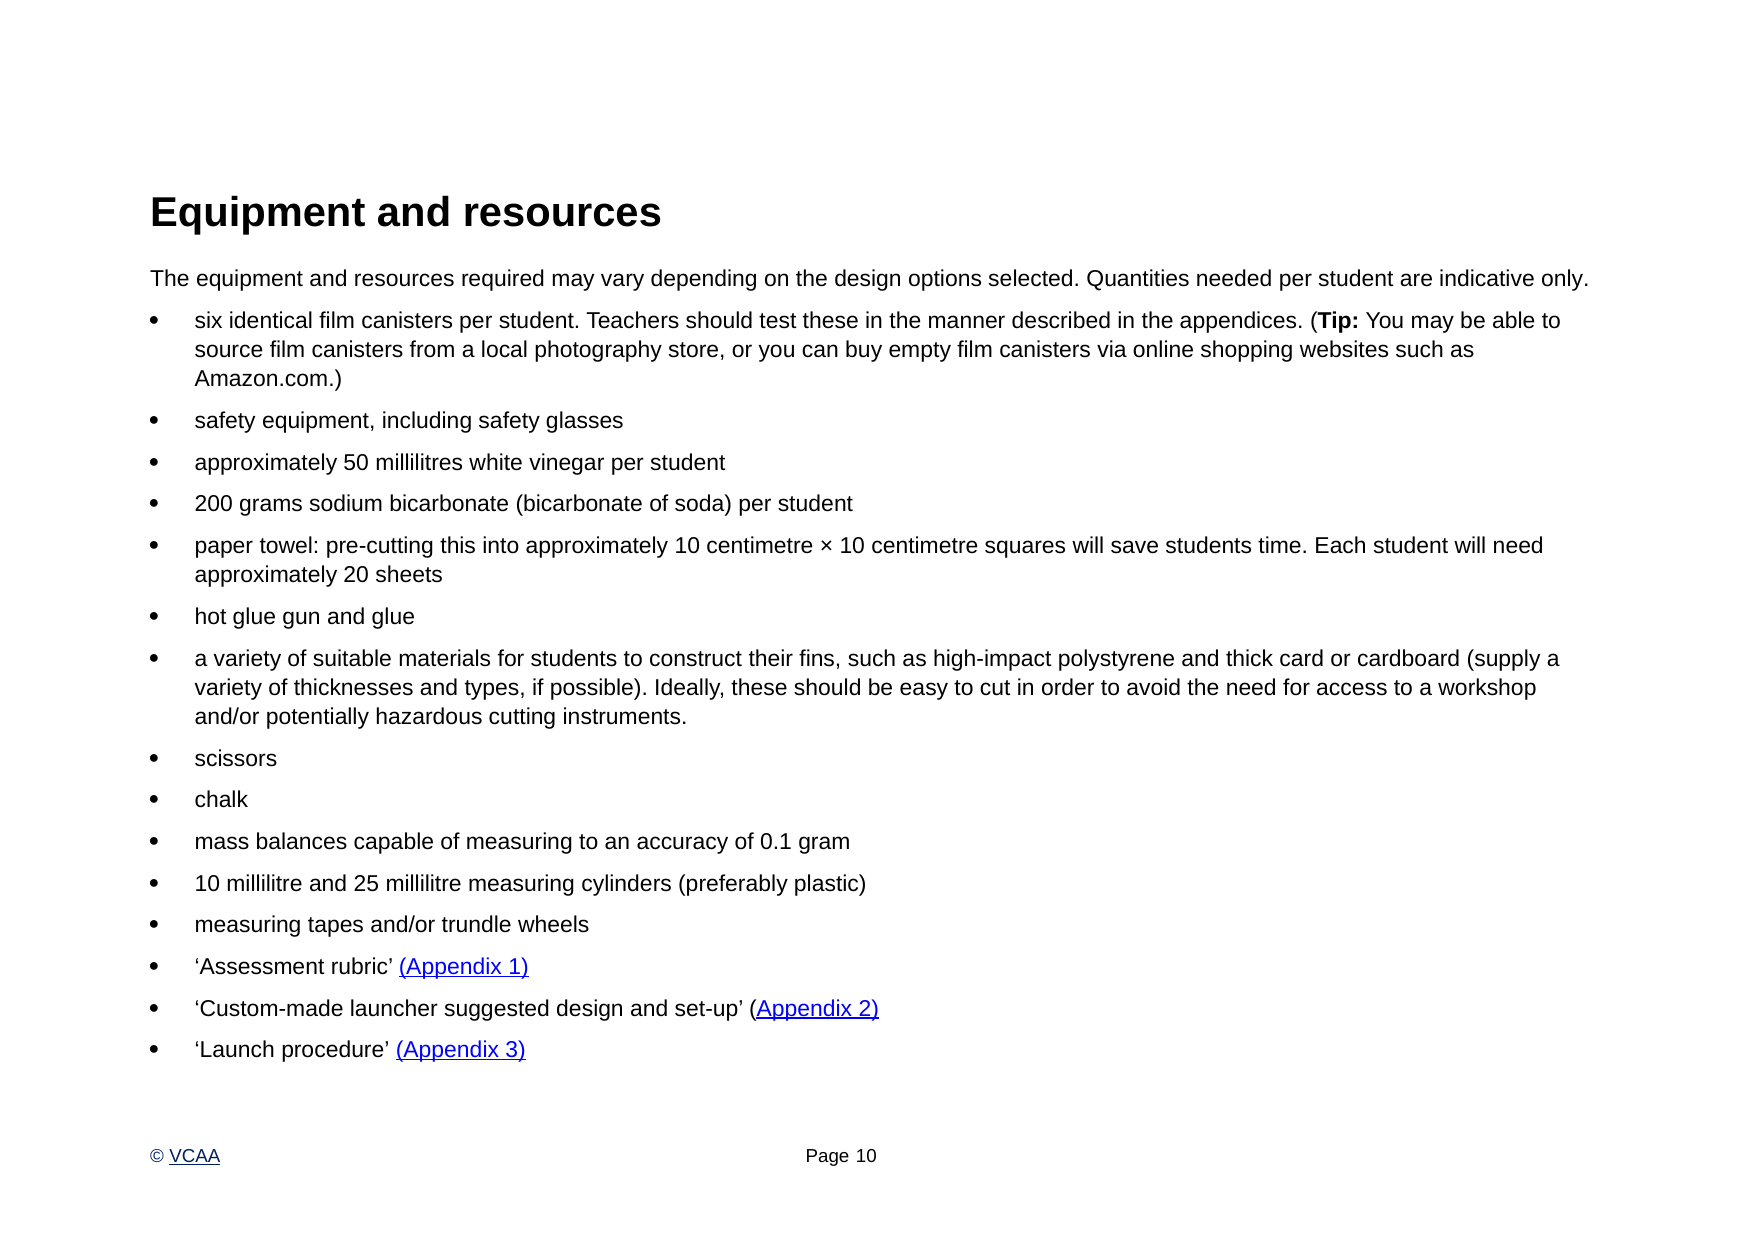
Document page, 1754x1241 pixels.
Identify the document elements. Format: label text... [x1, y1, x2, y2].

text scissors [150, 743, 1604, 772]
text ‘Custom-made launcher suggested design and set-up’ (Appendix 2) [150, 993, 1604, 1022]
text measuring tapes and/or trundle wheels [150, 909, 1604, 938]
text The equipment and resources required may vary depending on the design options selected. Quantities needed per student are indicative only. [150, 263, 1604, 293]
text 10 millilitre and 25 millilitre measuring cylinders (preferably plastic) [150, 868, 1604, 897]
text paper towel: pre-cutting this into approximately 10 centimetre × 10 centimetre squares will save students time. Each student will need approximately 20 sheets [150, 530, 1604, 588]
text ‘Assessment rubric’ (Appendix 1) [150, 951, 1604, 980]
text six identical film canisters per student. Teachers should test these in the manner described in the appendices. (Tip: You may be able to source film canisters from a local photography store, or you can buy empty film canisters via online shopping websites such as Amazon.com.) [150, 305, 1604, 393]
text a variety of suitable materials for students to construct their fins, such as high-impact polystyrene and thick card or cardboard (supply a variety of thicknesses and types, if possible). Ideally, these should be easy to cut in order to avoid the need for access to a workshop and/or potentially hazardous cutting instruments. [150, 643, 1604, 730]
text chalk [150, 784, 1604, 813]
text safety equipment, including safety glasses [150, 405, 1604, 434]
subtitle Equipment and resources [150, 187, 1604, 235]
text 200 grams sodium bicarbonate (bicarbonate of soda) per student [150, 488, 1604, 518]
text approximately 50 millilitres white vinegar per student [150, 447, 1604, 476]
text hot glue gun and glue [150, 601, 1604, 630]
text ‘Launch procedure’ (Appendix 3) [150, 1034, 1604, 1063]
text mass balances capable of measuring to an accuracy of 0.1 gram [150, 826, 1604, 855]
